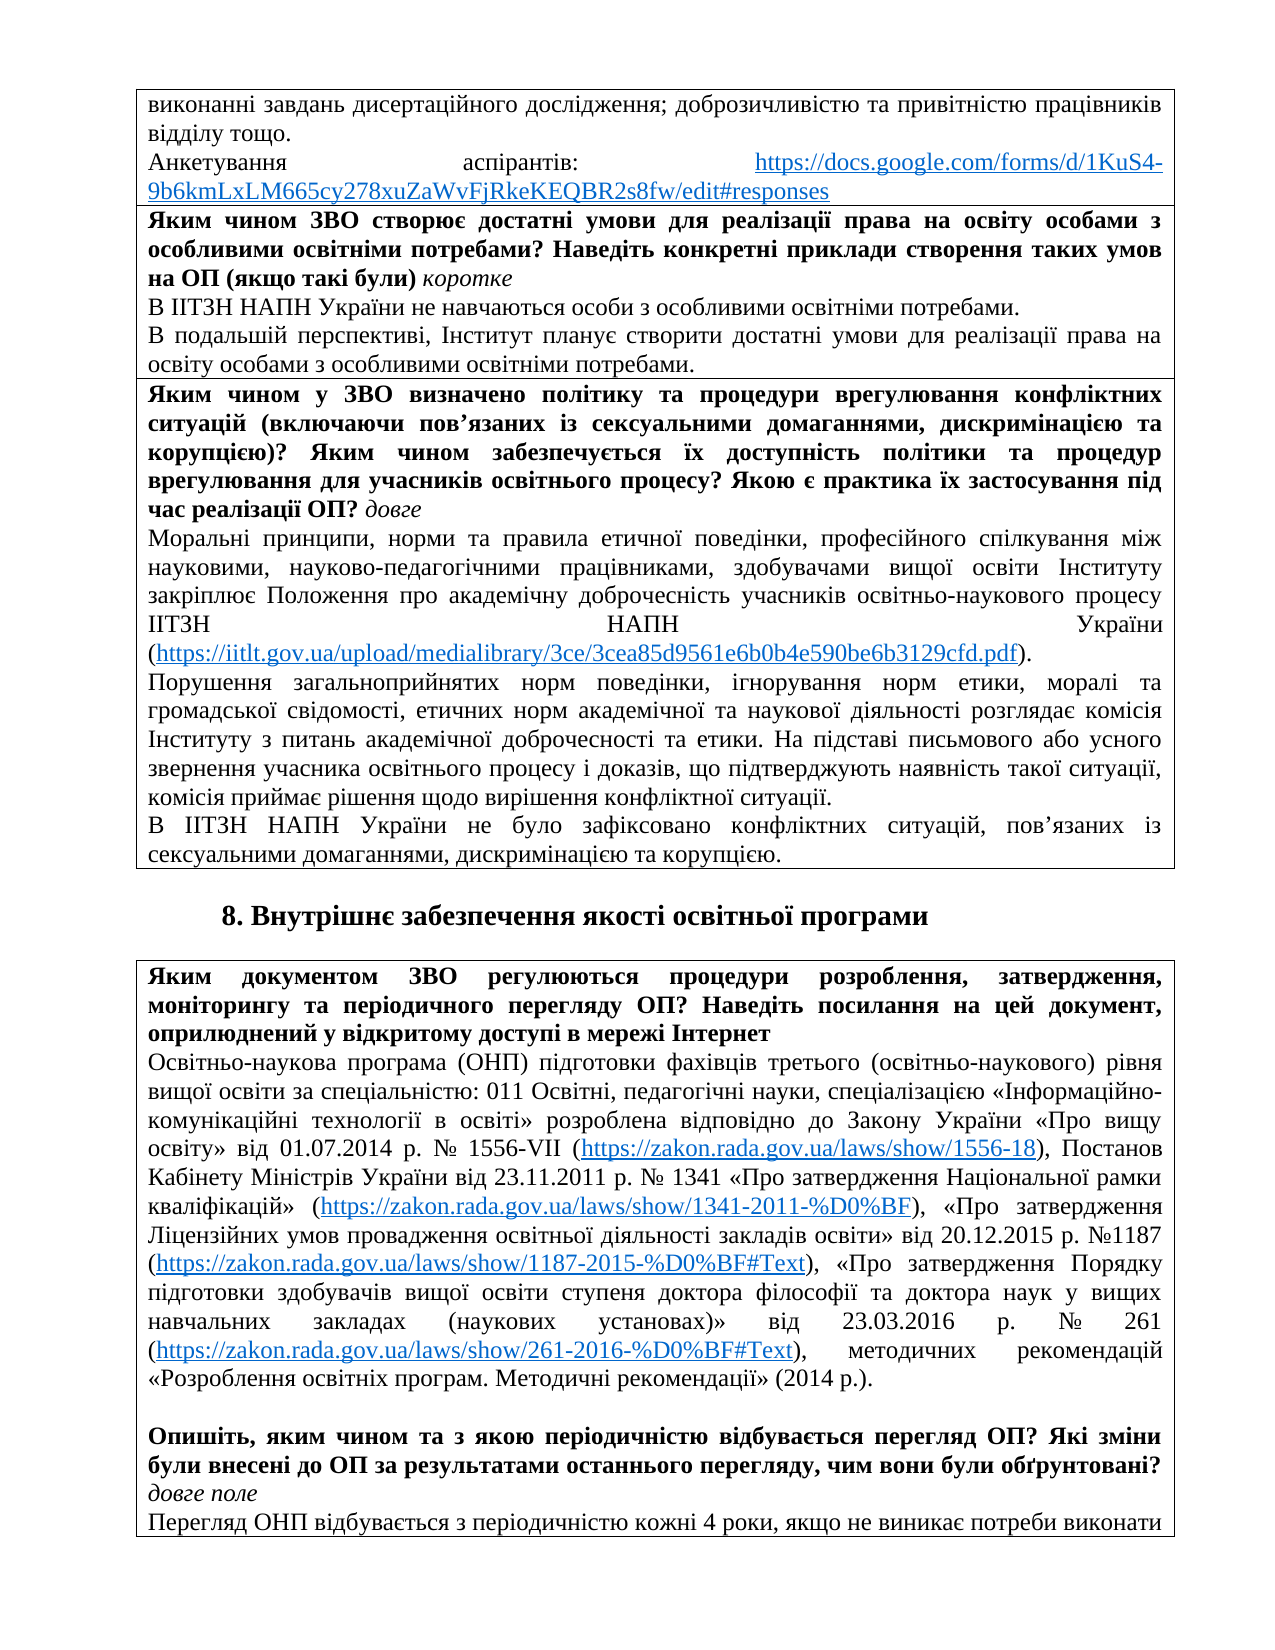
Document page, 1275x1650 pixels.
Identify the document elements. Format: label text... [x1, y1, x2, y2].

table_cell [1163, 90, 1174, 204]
table_cell Яким чином ЗВО створює достатні умови для реалізації права на освіту особами з особливими освітніми потребами? Наведіть конкретні приклади створення таких умов на ОП (якщо такі були) коротке В ІІТЗН НАПН України не навчаються особи з особливими освітніми потребами. В подальшій перспективі, Інститут планує створити достатні умови для реалізації права на освіту особами з особливими освітніми потребами. [137, 206, 1174, 378]
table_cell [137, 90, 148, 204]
text 8. Внутрішнє забезпечення якості освітньої програми [148, 898, 1186, 931]
table_cell Яким чином у ЗВО визначено політику та процедури врегулювання конфліктних ситуацій (включаючи пов’язаних із сексуальними домаганнями, дискримінацією та корупцією)? Яким чином забезпечується їх доступність політики та процедур врегулювання для учасників освітнього процесу? Якою є практика їх застосування під час реалізації ОП? довге Моральні принципи, норми та правила етичної поведінки, професійного спілкування між науковими, науково-педагогічними працівниками, здобувачами вищої освіти Інституту закріплює Положення про академічну доброчесність учасників освітньо-наукового процесу ІІТЗН НАПН України (https://iitlt.gov.ua/upload/medialibrary/3ce/3cea85d9561e6b0b4e590be6b3129cfd.pdf). Порушення загальноприйнятих норм поведінки, ігнорування норм етики, моралі та громадської свідомості, етичних норм академічної та наукової діяльності розглядає комісія Інституту з питань академічної доброчесності та етики. На підставі письмового або усного звернення учасника освітнього процесу і доказів, що підтверджують наявність такої ситуації, комісія приймає рішення щодо вирішення конфліктної ситуації. В ІІТЗН НАПН України не було зафіксовано конфліктних ситуацій, пов’язаних із сексуальними домаганнями, дискримінацією та корупцією. [137, 379, 1174, 868]
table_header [137, 961, 1174, 1536]
